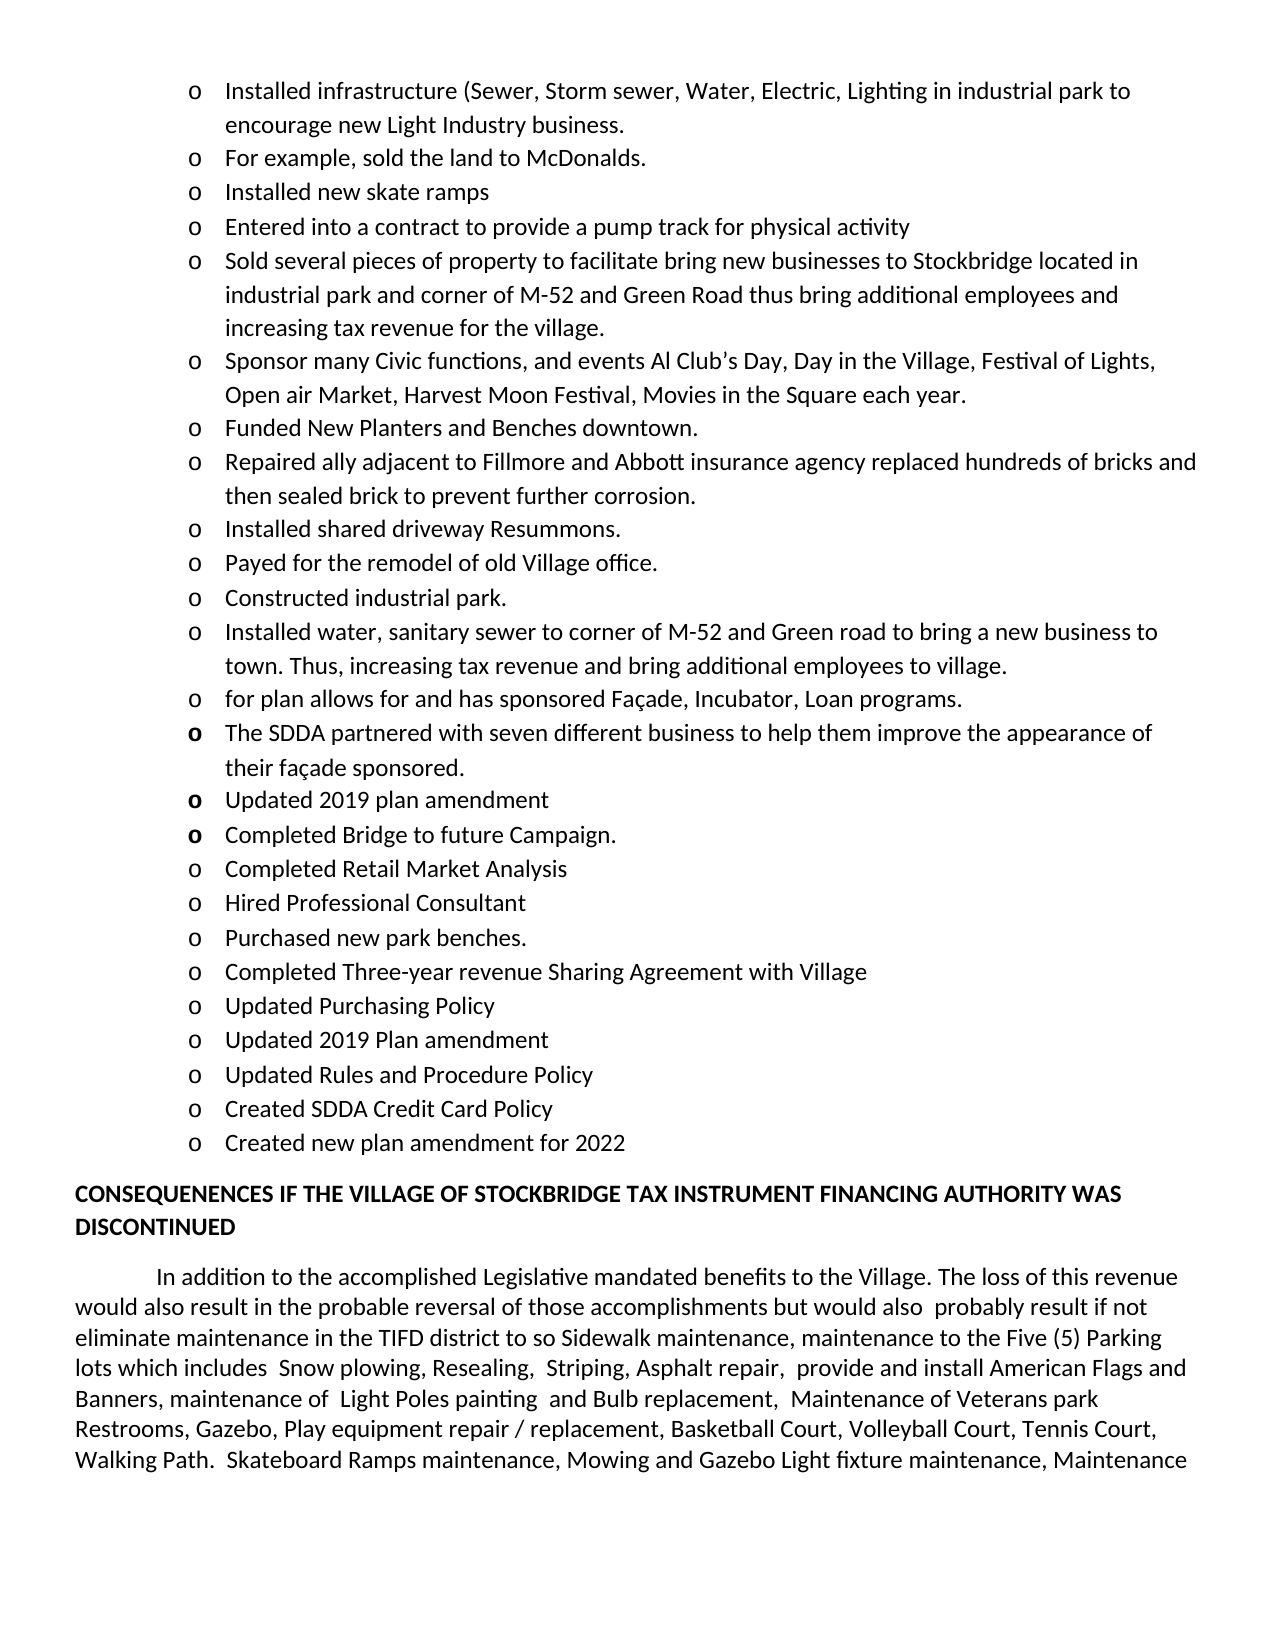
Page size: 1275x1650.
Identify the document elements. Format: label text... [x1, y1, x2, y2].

list Hired Professional Consultant [187, 887, 1200, 919]
list Completed Three-year revenue Sharing Agreement with Village [187, 956, 1200, 988]
list Updated Rules and Procedure Policy [187, 1059, 1200, 1091]
list Completed Bridge to future Campaign. [187, 819, 1200, 851]
list Installed water, sanitary sewer to corner of M-52 and Green road to bring a new business to town. Thus, increasing tax revenue and bring additional employees to village. [187, 616, 1200, 681]
list Sold several pieces of property to facilitate bring new businesses to Stockbridge located in industrial park and corner of M-52 and Green Road thus bring additional employees and increasing tax revenue for the village. [187, 245, 1200, 342]
list Entered into a contract to provide a pump track for physical activity [187, 211, 1200, 242]
list The SDDA partnered with seven different business to help them improve the appearance of their façade sponsored. [187, 717, 1200, 782]
list Installed shared driveway Resummons. [187, 513, 1200, 545]
list Constructed industrial park. [187, 582, 1200, 614]
list for plan allows for and has sponsored Façade, Incubator, Loan programs. [187, 683, 1200, 715]
list Installed new skate ramps [187, 176, 1200, 208]
list Payed for the remodel of old Village office. [187, 548, 1200, 579]
list Sponsor many Civic functions, and events Al Club’s Day, Day in the Village, Festival of Lights, Open air Market, Harvest Moon Festival, Movies in the Square each year. [187, 345, 1200, 409]
list Purchased new park benches. [187, 922, 1200, 953]
list Installed infrastructure (Sewer, Storm sewer, Water, Electric, Lighting in industrial park to encourage new Light Industry business. [187, 75, 1200, 140]
list Completed Retail Market Analysis [187, 853, 1200, 885]
list For example, sold the land to McDonalds. [187, 142, 1200, 174]
list Created new plan amendment for 2022 [187, 1127, 1200, 1159]
list Funded New Planters and Benches downtown. [187, 412, 1200, 444]
list Updated 2019 Plan amendment [187, 1024, 1200, 1056]
list Created SDDA Credit Card Policy [187, 1093, 1200, 1125]
text CONSEQUENENCES IF THE VILLAGE OF STOCKBRIDGE TAX INSTRUMENT FINANCING AUTHORITY WAS DISCONTINUED [75, 1178, 1200, 1242]
list Updated Purchasing Policy [187, 990, 1200, 1022]
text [75, 1261, 1200, 1474]
list Updated 2019 plan amendment [187, 784, 1200, 816]
list Repaired ally adjacent to Fillmore and Abbott insurance agency replaced hundreds of bricks and then sealed brick to prevent further corrosion. [187, 446, 1200, 511]
